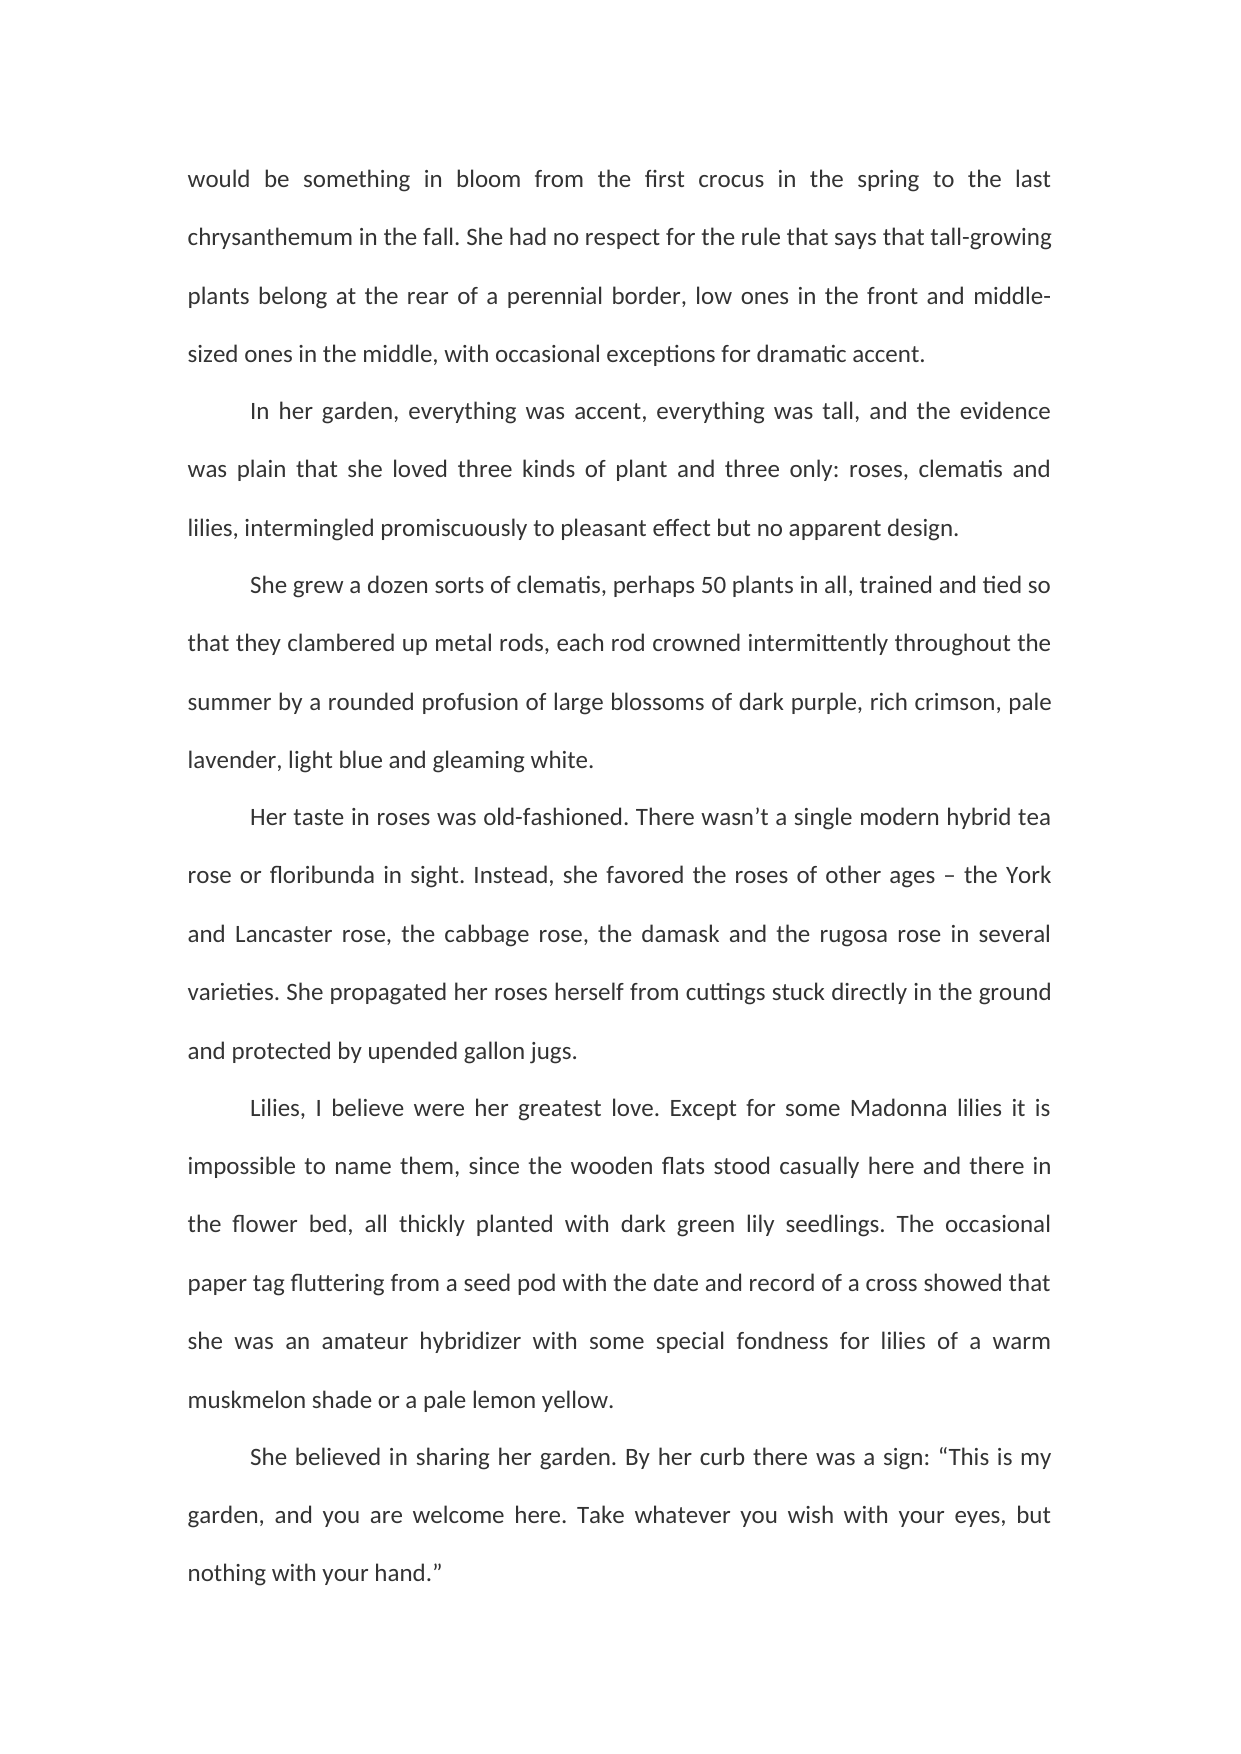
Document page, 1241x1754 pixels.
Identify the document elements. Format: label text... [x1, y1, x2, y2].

text In her garden, everything was accent, everything was tall, and the evidence was plain that she loved three kinds of plant and three only: roses, clematis and lilies, intermingled promiscuously to pleasant effect but no apparent design. [187, 394, 1053, 543]
text She believed in sharing her garden. By her curb there was a sign: “This is my garden, and you are welcome here. Take whatever you wish with your eyes, but nothing with your hand.” [187, 1440, 1053, 1589]
text Lilies, I believe were her greatest love. Except for some Madonna lilies it is impossible to name them, since the wooden flats stood casually here and there in the flower bed, all thickly planted with dark green lily seedlings. The occasional paper tag fluttering from a seed pod with the date and record of a cross showed that she was an amateur hybridizer with some special fondness for lilies of a warm muskmelon shade or a pale lemon yellow. [187, 1091, 1053, 1415]
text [187, 162, 1053, 370]
text Her taste in roses was old-fashioned. There wasn’t a single modern hybrid tea rose or floribunda in sight. Instead, she favored the roses of other ages – the York and Lancaster rose, the cabbage rose, the damask and the rugosa rose in several varieties. She propagated her roses herself from cuttings stuck directly in the ground and protected by upended gallon jugs. [187, 800, 1053, 1066]
text She grew a dozen sorts of clematis, perhaps 50 plants in all, trained and tied so that they clambered up metal rods, each rod crowned intermittently throughout the summer by a rounded profusion of large blossoms of dark purple, rich crimson, pale lavender, light blue and gleaming white. [187, 568, 1053, 776]
